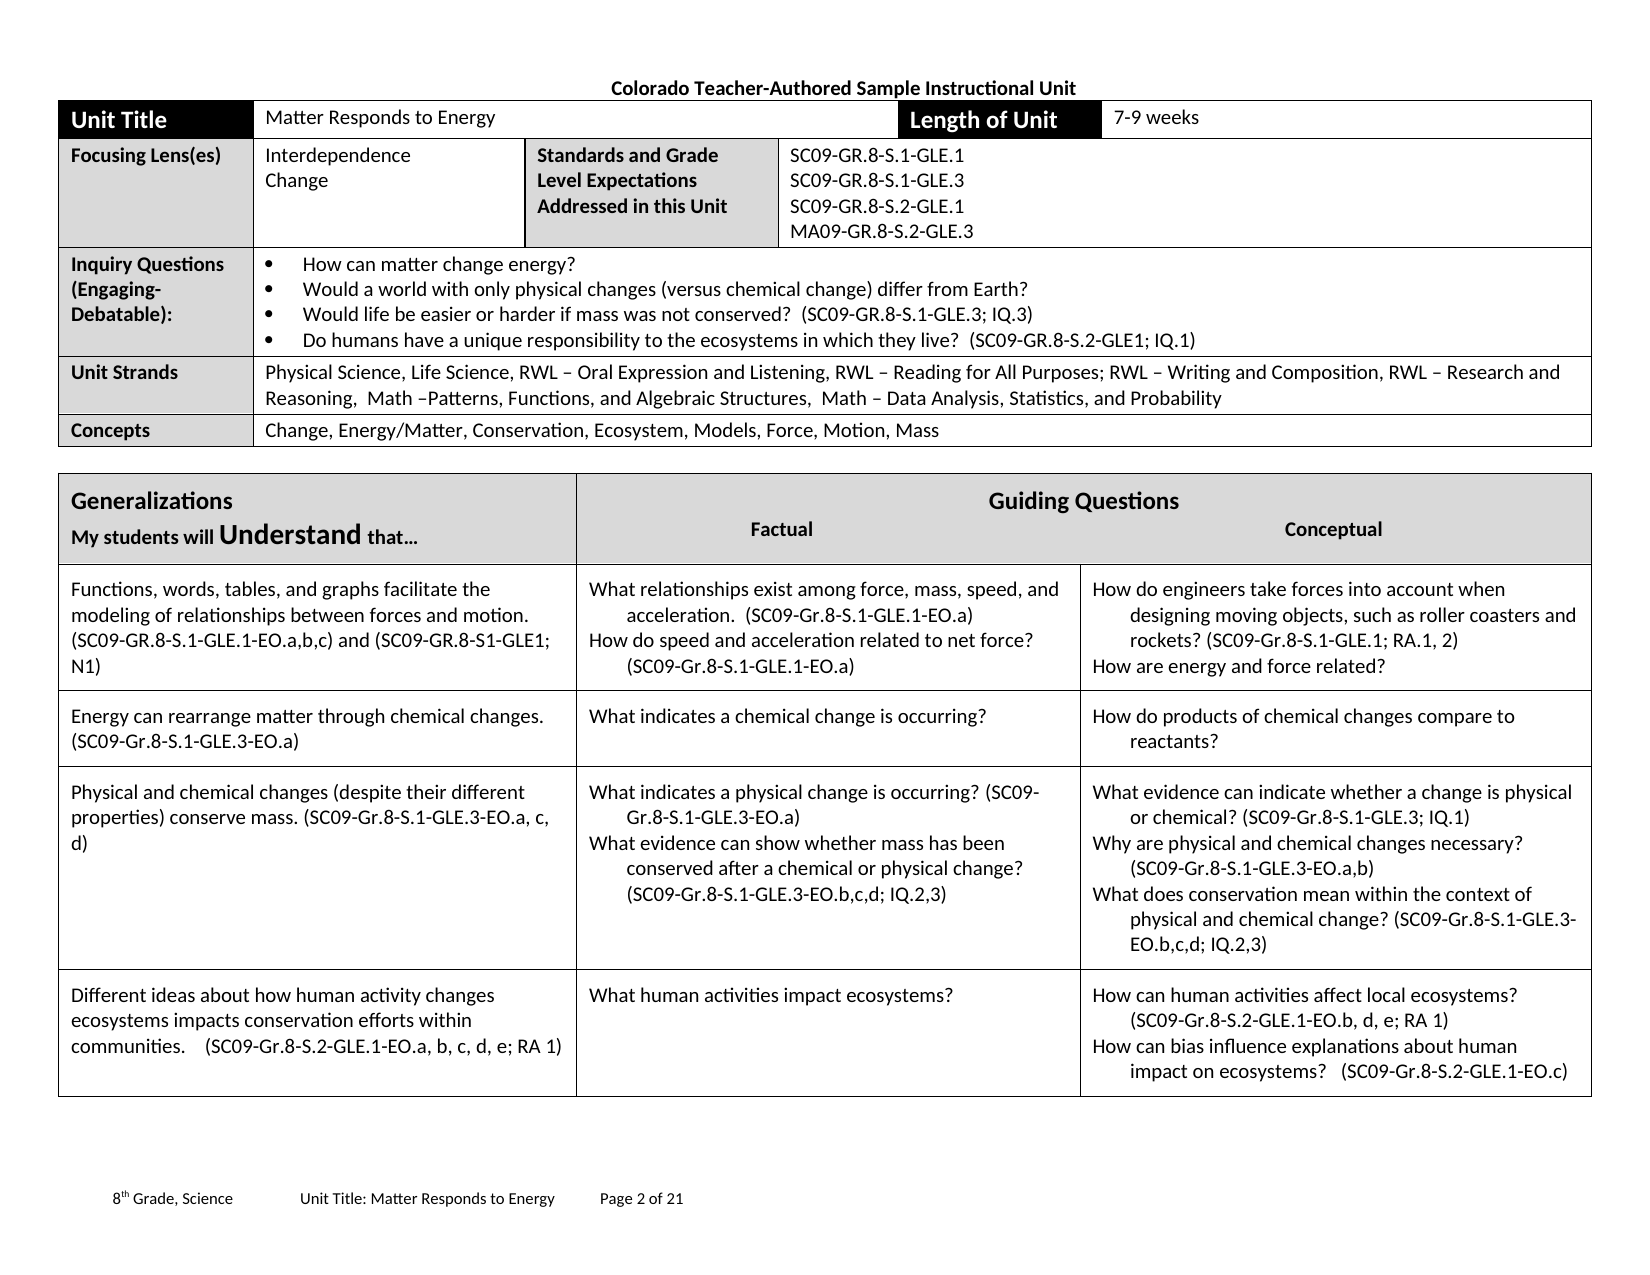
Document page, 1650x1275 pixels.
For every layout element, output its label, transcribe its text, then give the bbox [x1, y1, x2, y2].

table_cell SC09-GR.8-S.1-GLE.1 SC09-GR.8-S.1-GLE.3 SC09-GR.8-S.2-GLE.1 MA09-GR.8-S.2-GLE.3 [779, 139, 1591, 247]
table_cell How can matter change energy? Would a world with only physical changes (versus chemical change) differ from Earth? Would life be easier or harder if mass was not conserved? (SC09-GR.8-S.1-GLE.3; IQ.3) Do humans have a unique responsibility to the ecosystems in which they live? (SC09-GR.8-S.2-GLE1; IQ.1) [254, 248, 1591, 356]
table_cell What human activities impact ecosystems? [577, 970, 1080, 1096]
table_cell What indicates a chemical change is occurring? [577, 691, 1080, 766]
table_cell Matter Responds to Energy [254, 101, 898, 138]
table_cell What relationships exist among force, mass, speed, and acceleration. (SC09-Gr.8-S.1-GLE.1-EO.a) How do speed and acceleration related to net force? (SC09-Gr.8-S.1-GLE.1-EO.a) [577, 565, 1080, 690]
table_cell How do products of chemical changes compare to reactants? [1081, 691, 1591, 766]
table_cell Focusing Lens(es) [59, 139, 253, 247]
table_cell 7-9 weeks [1102, 101, 1591, 138]
table_cell Standards and Grade Level Expectations Addressed in this Unit [526, 139, 778, 247]
table_cell Inquiry Questions (Engaging- Debatable): [59, 248, 253, 356]
table_cell How can human activities affect local ecosystems? (SC09-Gr.8-S.2-GLE.1-EO.b, d, e; RA 1) How can bias influence explanations about human impact on ecosystems? (SC09-Gr.8-S.2-GLE.1-EO.c) [1081, 970, 1591, 1096]
table_cell Unit Title [59, 101, 253, 138]
table_cell How do engineers take forces into account when designing moving objects, such as roller coasters and rockets? (SC09-Gr.8-S.1-GLE.1; RA.1, 2) How are energy and force related? [1081, 565, 1591, 690]
table_cell What indicates a physical change is occurring? (SC09-Gr.8-S.1-GLE.3-EO.a) What evidence can show whether mass has been conserved after a chemical or physical change? (SC09-Gr.8-S.1-GLE.3-EO.b,c,d; IQ.2,3) [577, 767, 1080, 969]
table_cell Functions, words, tables, and graphs facilitate the modeling of relationships between forces and motion. (SC09-GR.8-S.1-GLE.1-EO.a,b,c) and (SC09-GR.8-S1-GLE1; N1) [59, 565, 576, 690]
table_cell Physical and chemical changes (despite their different properties) conserve mass. (SC09-Gr.8-S.1-GLE.3-EO.a, c, d) [59, 767, 576, 969]
table_cell Physical Science, Life Science, RWL – Oral Expression and Listening, RWL – Reading for All Purposes; RWL – Writing and Composition, RWL – Research and Reasoning, Math –Patterns, Functions, and Algebraic Structures, Math – Data Analysis, Statistics, and Probability [254, 357, 1591, 413]
table_cell Different ideas about how human activity changes ecosystems impacts conservation efforts within communities. (SC09-Gr.8-S.2-GLE.1-EO.a, b, c, d, e; RA 1) [59, 970, 576, 1096]
table_cell What evidence can indicate whether a change is physical or chemical? (SC09-Gr.8-S.1-GLE.3; IQ.1) Why are physical and chemical changes necessary? (SC09-Gr.8-S.1-GLE.3-EO.a,b) What does conservation mean within the context of physical and chemical change? (SC09-Gr.8-S.1-GLE.3-EO.b,c,d; IQ.2,3) [1081, 767, 1591, 969]
table_cell Change, Energy/Matter, Conservation, Ecosystem, Models, Force, Motion, Mass [254, 415, 1591, 446]
table_cell Length of Unit [899, 101, 1101, 138]
table_cell Energy can rearrange matter through chemical changes. (SC09-Gr.8-S.1-GLE.3-EO.a) [59, 691, 576, 766]
table_header Guiding Questions Factual Conceptual [577, 474, 1591, 563]
table_cell Unit Strands [59, 357, 253, 413]
table_cell Concepts [59, 415, 253, 446]
table_header Generalizations My students will Understand that… [59, 474, 576, 563]
table_cell Interdependence Change [254, 139, 524, 247]
